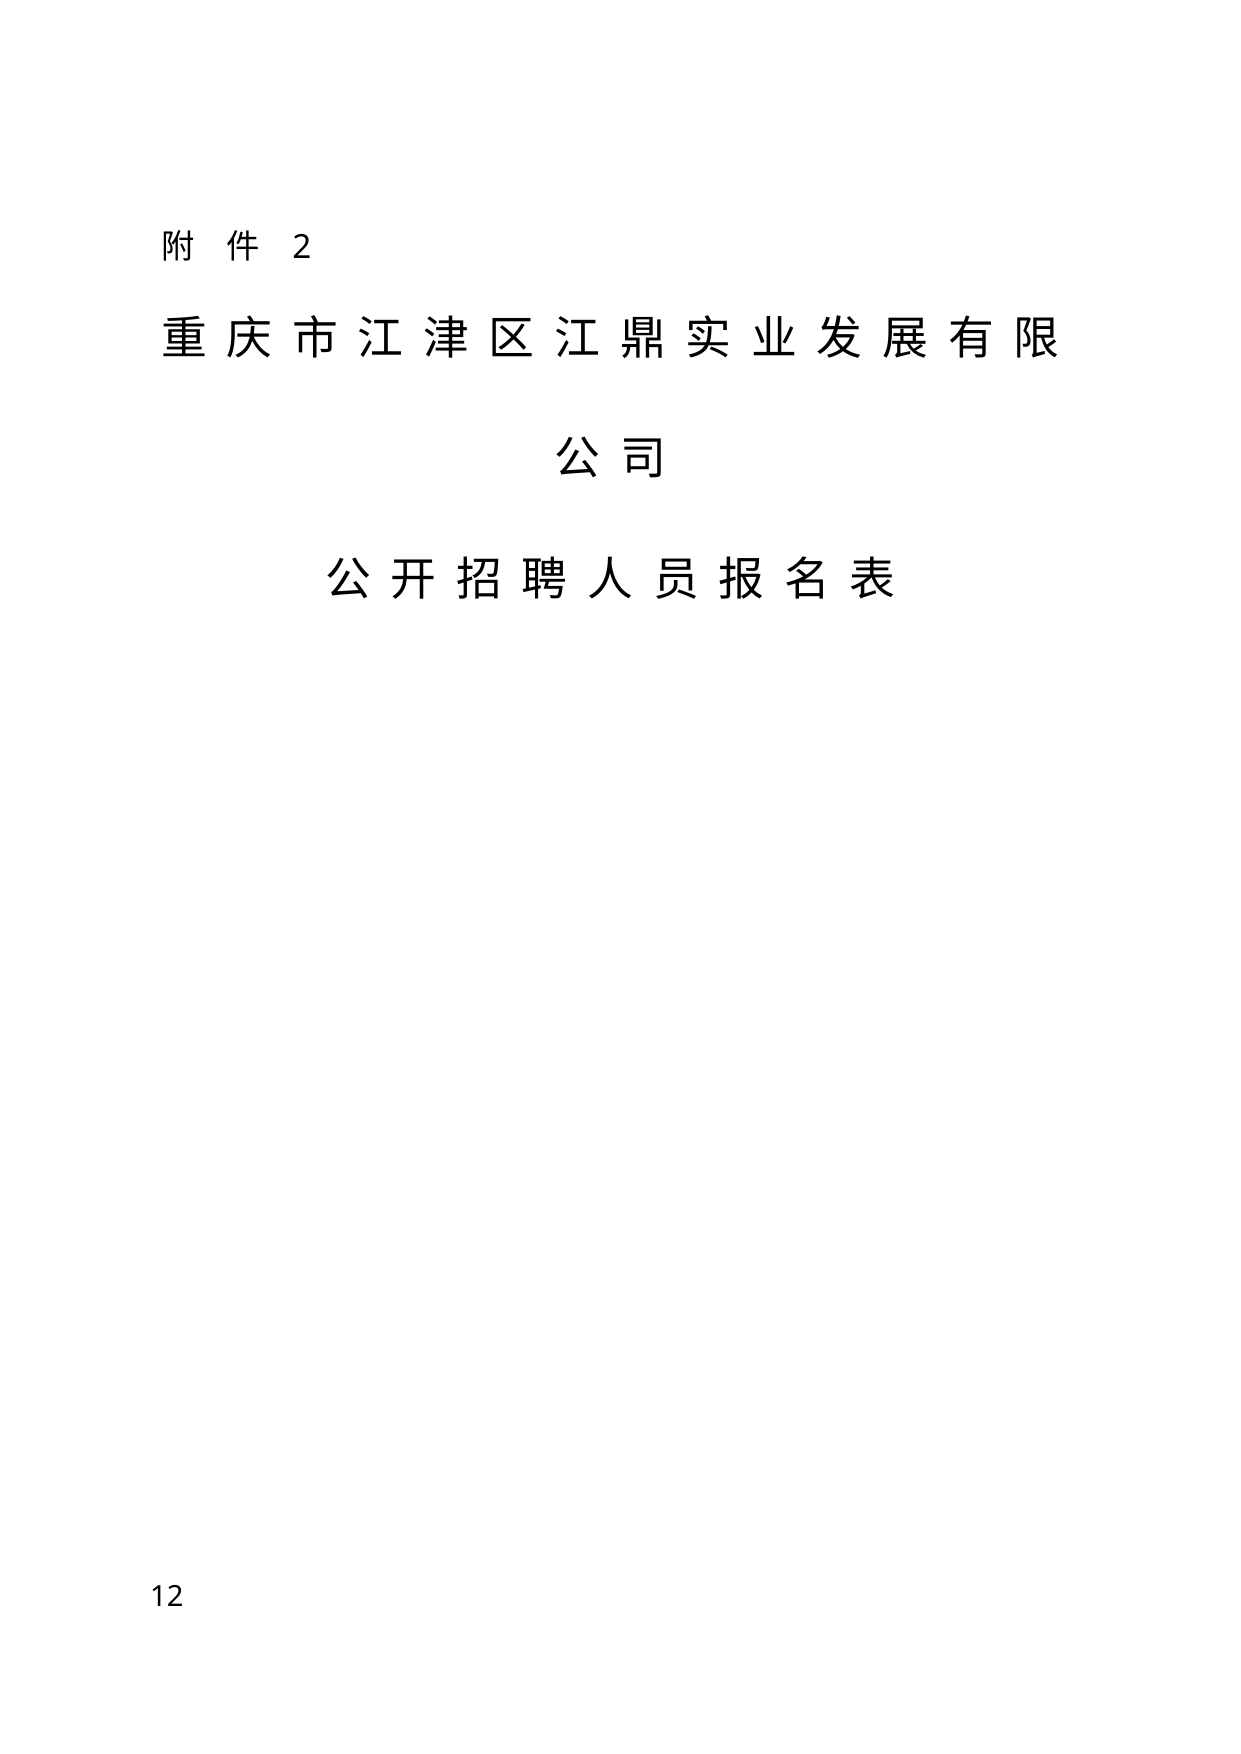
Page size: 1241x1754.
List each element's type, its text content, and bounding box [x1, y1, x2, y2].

text 公开招聘人员报名表 [161, 515, 1079, 636]
text 重庆市江津区江鼎实业发展有限公司 [161, 274, 1079, 515]
text 附件2 [161, 213, 1079, 274]
